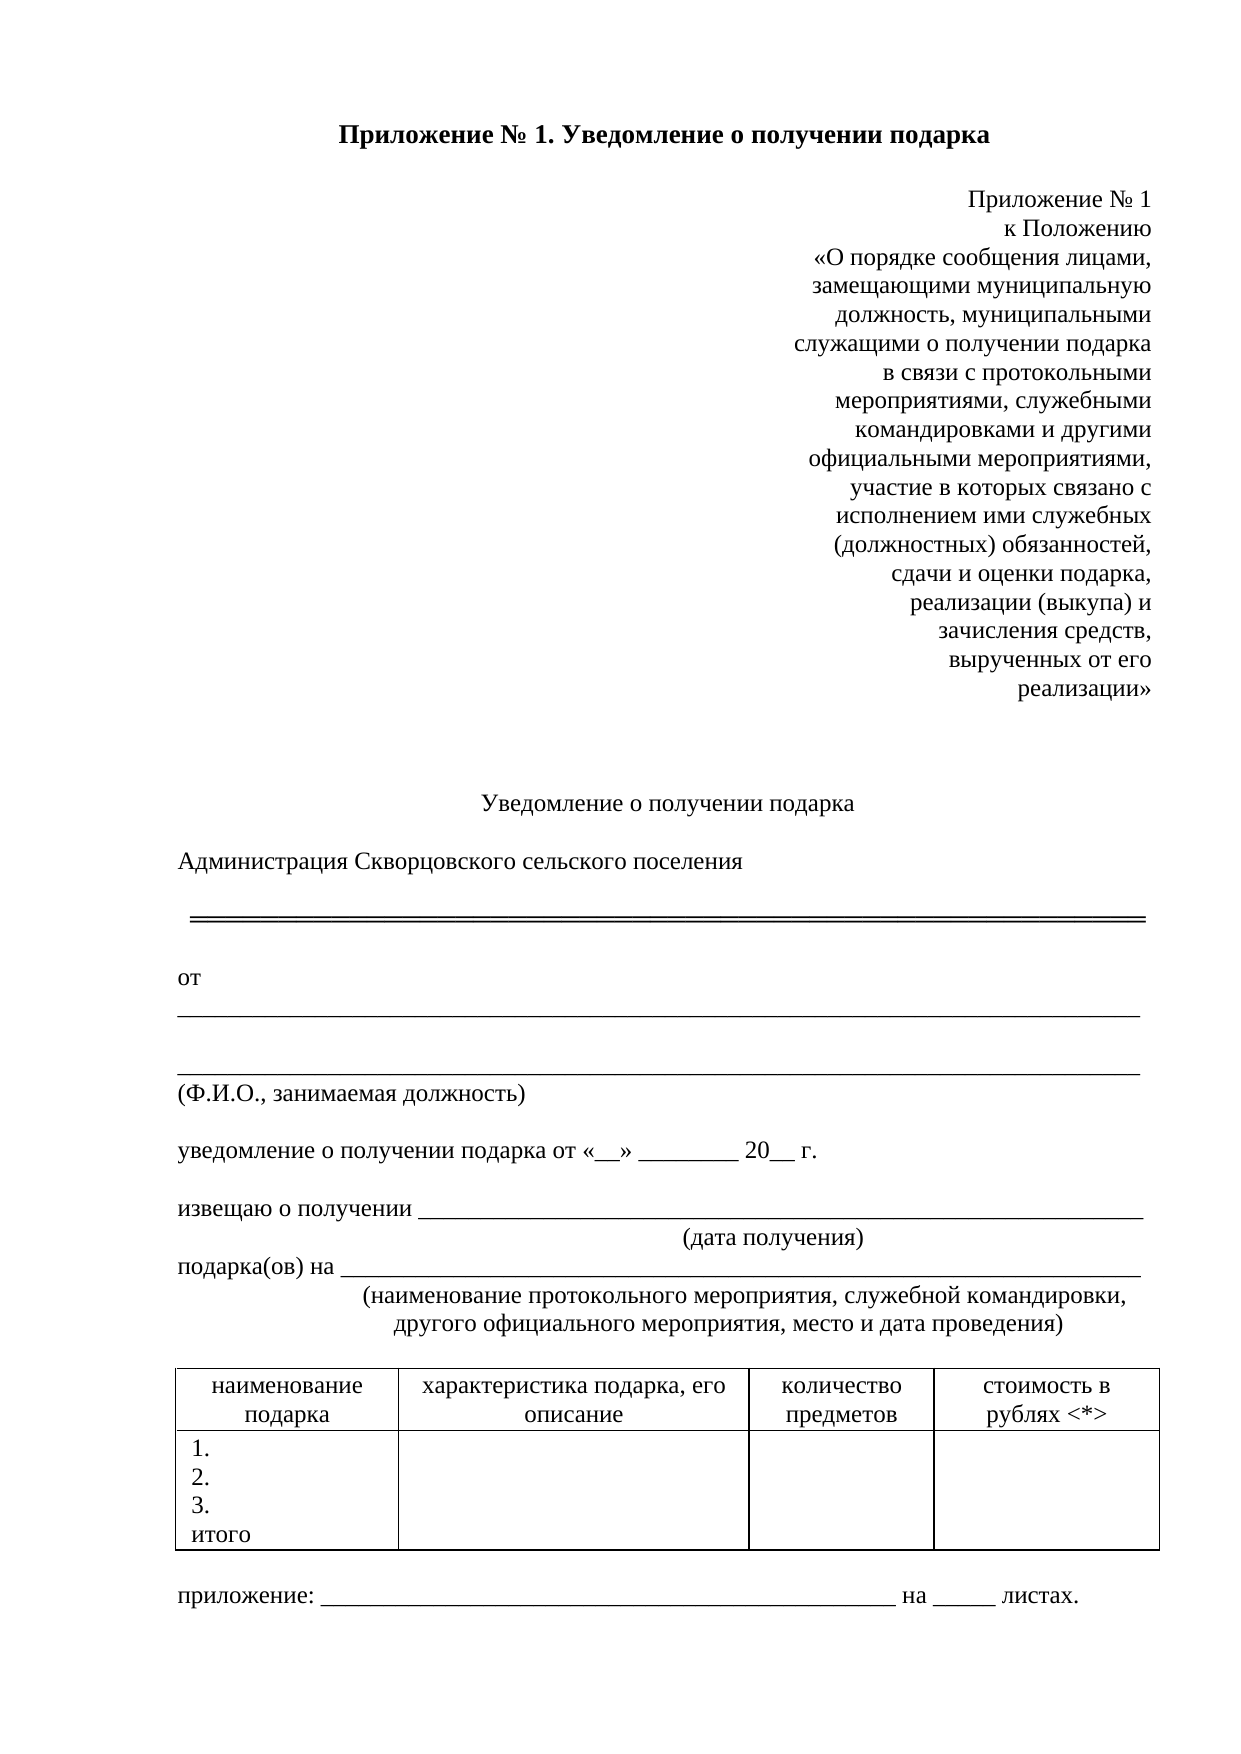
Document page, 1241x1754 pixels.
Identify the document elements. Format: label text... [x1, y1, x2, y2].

text Уведомление о получении подарка [177, 760, 1152, 817]
text Приложение № 1 к Положению «О порядке сообщения лицами, замещающими муниципальную должность, муниципальными служащими о получении подарка в связи с протокольными мероприятиями, служебными командировками и другими официальными мероприятиями, участие в которых связано с исполнением ими служебных (должностных) обязанностей, сдачи и оценки подарка, реализации (выкупа) и зачисления средств, вырученных от его реализации» [177, 156, 1152, 731]
text _____________________________________________________________________________ (Ф.И.О., занимаемая должность) [177, 1049, 1152, 1106]
text ══════════════════════════════════════════════════════ [177, 904, 1152, 933]
table_cell наименование подарка [176, 1369, 398, 1430]
text (дата получения) подарка(ов) на ________________________________________________________________ [177, 1222, 1152, 1280]
table_cell количество предметов [750, 1369, 933, 1430]
text (наименование протокольного мероприятия, служебной командировки, [325, 1280, 1152, 1308]
table_cell [935, 1431, 1159, 1549]
text извещаю о получении __________________________________________________________ [177, 1193, 1152, 1222]
table_cell [399, 1431, 748, 1549]
text от _____________________________________________________________________________ [177, 962, 1152, 1020]
table_cell 1. 2. 3. итого [176, 1431, 398, 1549]
text другого официального мероприятия, место и дата проведения) [325, 1308, 1152, 1337]
table_cell характеристика подарка, его описание [399, 1369, 748, 1430]
table_cell [750, 1431, 933, 1549]
text приложение: ______________________________________________ на _____ листах. [177, 1580, 1152, 1608]
table_cell стоимость в рублях <*> [935, 1369, 1159, 1430]
text Администрация Скворцовского сельского поселения [177, 846, 1152, 875]
subtitle Приложение № 1. Уведомление о получении подарка [177, 118, 1152, 149]
text уведомление о получении подарка от «__» ________ 20__ г. [177, 1136, 1152, 1164]
